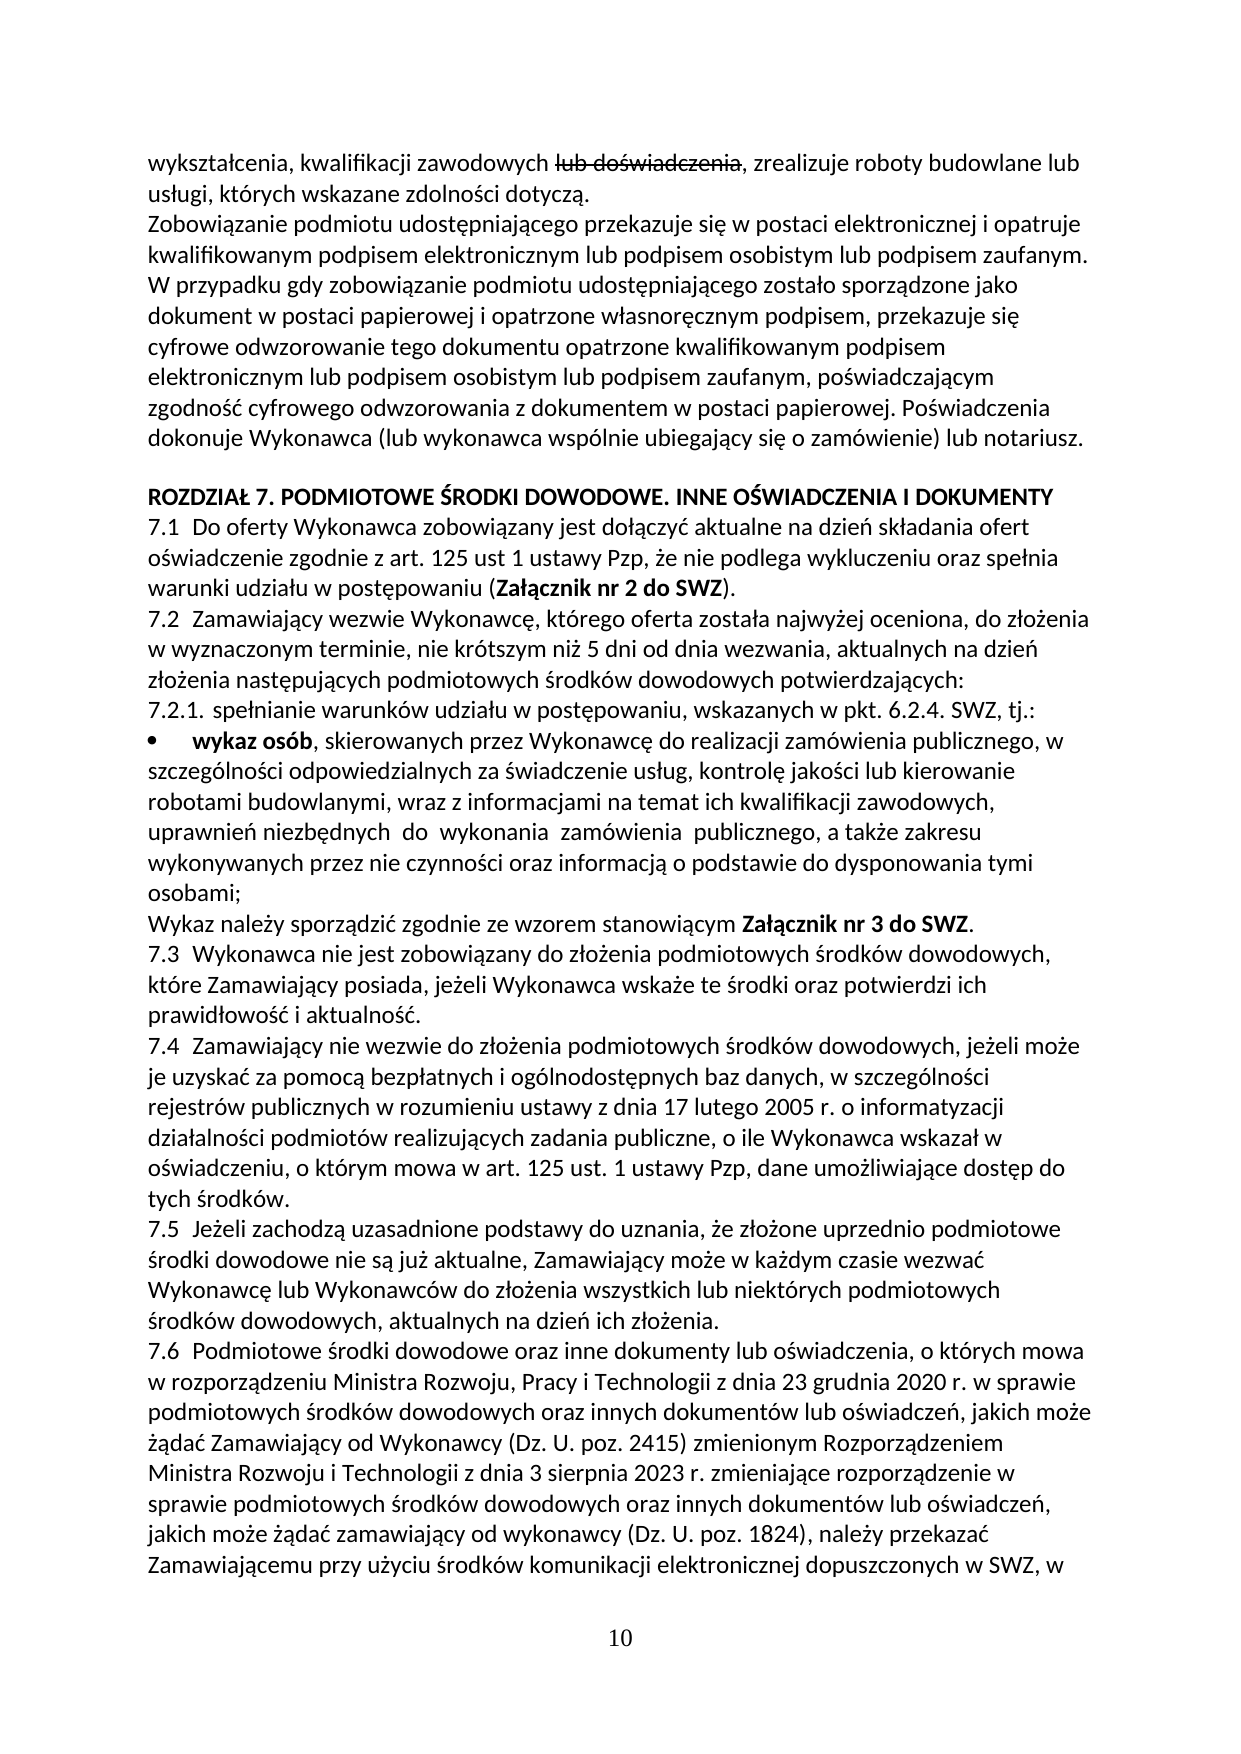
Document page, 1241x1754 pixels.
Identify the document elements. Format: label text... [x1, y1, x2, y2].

text Wykaz należy sporządzić zgodnie ze wzorem stanowiącym Załącznik nr 3 do SWZ. [148, 908, 1093, 939]
list Jeżeli zachodzą uzasadnione podstawy do uznania, że złożone uprzednio podmiotowe środki dowodowe nie są już aktualne, Zamawiający może w każdym czasie wezwać Wykonawcę lub Wykonawców do złożenia wszystkich lub niektórych podmiotowych środków dowodowych, aktualnych na dzień ich złożenia. [148, 1213, 1093, 1335]
text Zobowiązanie podmiotu udostępniającego przekazuje się w postaci elektronicznej i opatruje kwalifikowanym podpisem elektronicznym lub podpisem osobistym lub podpisem zaufanym. W przypadku gdy zobowiązanie podmiotu udostępniającego zostało sporządzone jako dokument w postaci papierowej i opatrzone własnoręcznym podpisem, przekazuje się cyfrowe odwzorowanie tego dokumentu opatrzone kwalifikowanym podpisem elektronicznym lub podpisem osobistym lub podpisem zaufanym, poświadczającym zgodność cyfrowego odwzorowania z dokumentem w postaci papierowej. Poświadczenia dokonuje Wykonawca (lub wykonawca wspólnie ubiegający się o zamówienie) lub notariusz. [148, 209, 1093, 453]
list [148, 148, 1093, 209]
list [148, 1335, 1093, 1579]
list Zamawiający wezwie Wykonawcę, którego oferta została najwyżej oceniona, do złożenia w wyznaczonym terminie, nie krótszym niż 5 dni od dnia wezwania, aktualnych na dzień złożenia następujących podmiotowych środków dowodowych potwierdzających: [148, 603, 1093, 694]
list spełnianie warunków udziału w postępowaniu, wskazanych w pkt. 6.2.4. SWZ, tj.: [148, 694, 1093, 725]
list Do oferty Wykonawca zobowiązany jest dołączyć aktualne na dzień składania ofert oświadczenie zgodnie z art. 125 ust 1 ustawy Pzp, że nie podlega wykluczeniu oraz spełnia warunki udziału w postępowaniu (Załącznik nr 2 do SWZ). [148, 511, 1093, 603]
list Zamawiający nie wezwie do złożenia podmiotowych środków dowodowych, jeżeli może je uzyskać za pomocą bezpłatnych i ogólnodostępnych baz danych, w szczególności rejestrów publicznych w rozumieniu ustawy z dnia 17 lutego 2005 r. o informatyzacji działalności podmiotów realizujących zadania publiczne, o ile Wykonawca wskazał w oświadczeniu, o którym mowa w art. 125 ust. 1 ustawy Pzp, dane umożliwiające dostęp do tych środków. [148, 1030, 1093, 1213]
list Wykonawca nie jest zobowiązany do złożenia podmiotowych środków dowodowych, które Zamawiający posiada, jeżeli Wykonawca wskaże te środki oraz potwierdzi ich prawidłowość i aktualność. [148, 939, 1093, 1030]
subtitle ROZDZIAŁ 7. PODMIOTOWE ŚRODKI DOWODOWE. INNE OŚWIADCZENIA I DOKUMENTY [148, 481, 1093, 511]
list wykaz osób, skierowanych przez Wykonawcę do realizacji zamówienia publicznego, w szczególności odpowiedzialnych za świadczenie usług, kontrolę jakości lub kierowanie robotami budowlanymi, wraz z informacjami na temat ich kwalifikacji zawodowych, uprawnień niezbędnych do wykonania zamówienia publicznego, a także zakresu wykonywanych przez nie czynności oraz informacją o podstawie do dysponowania tymi osobami; [148, 725, 1093, 908]
